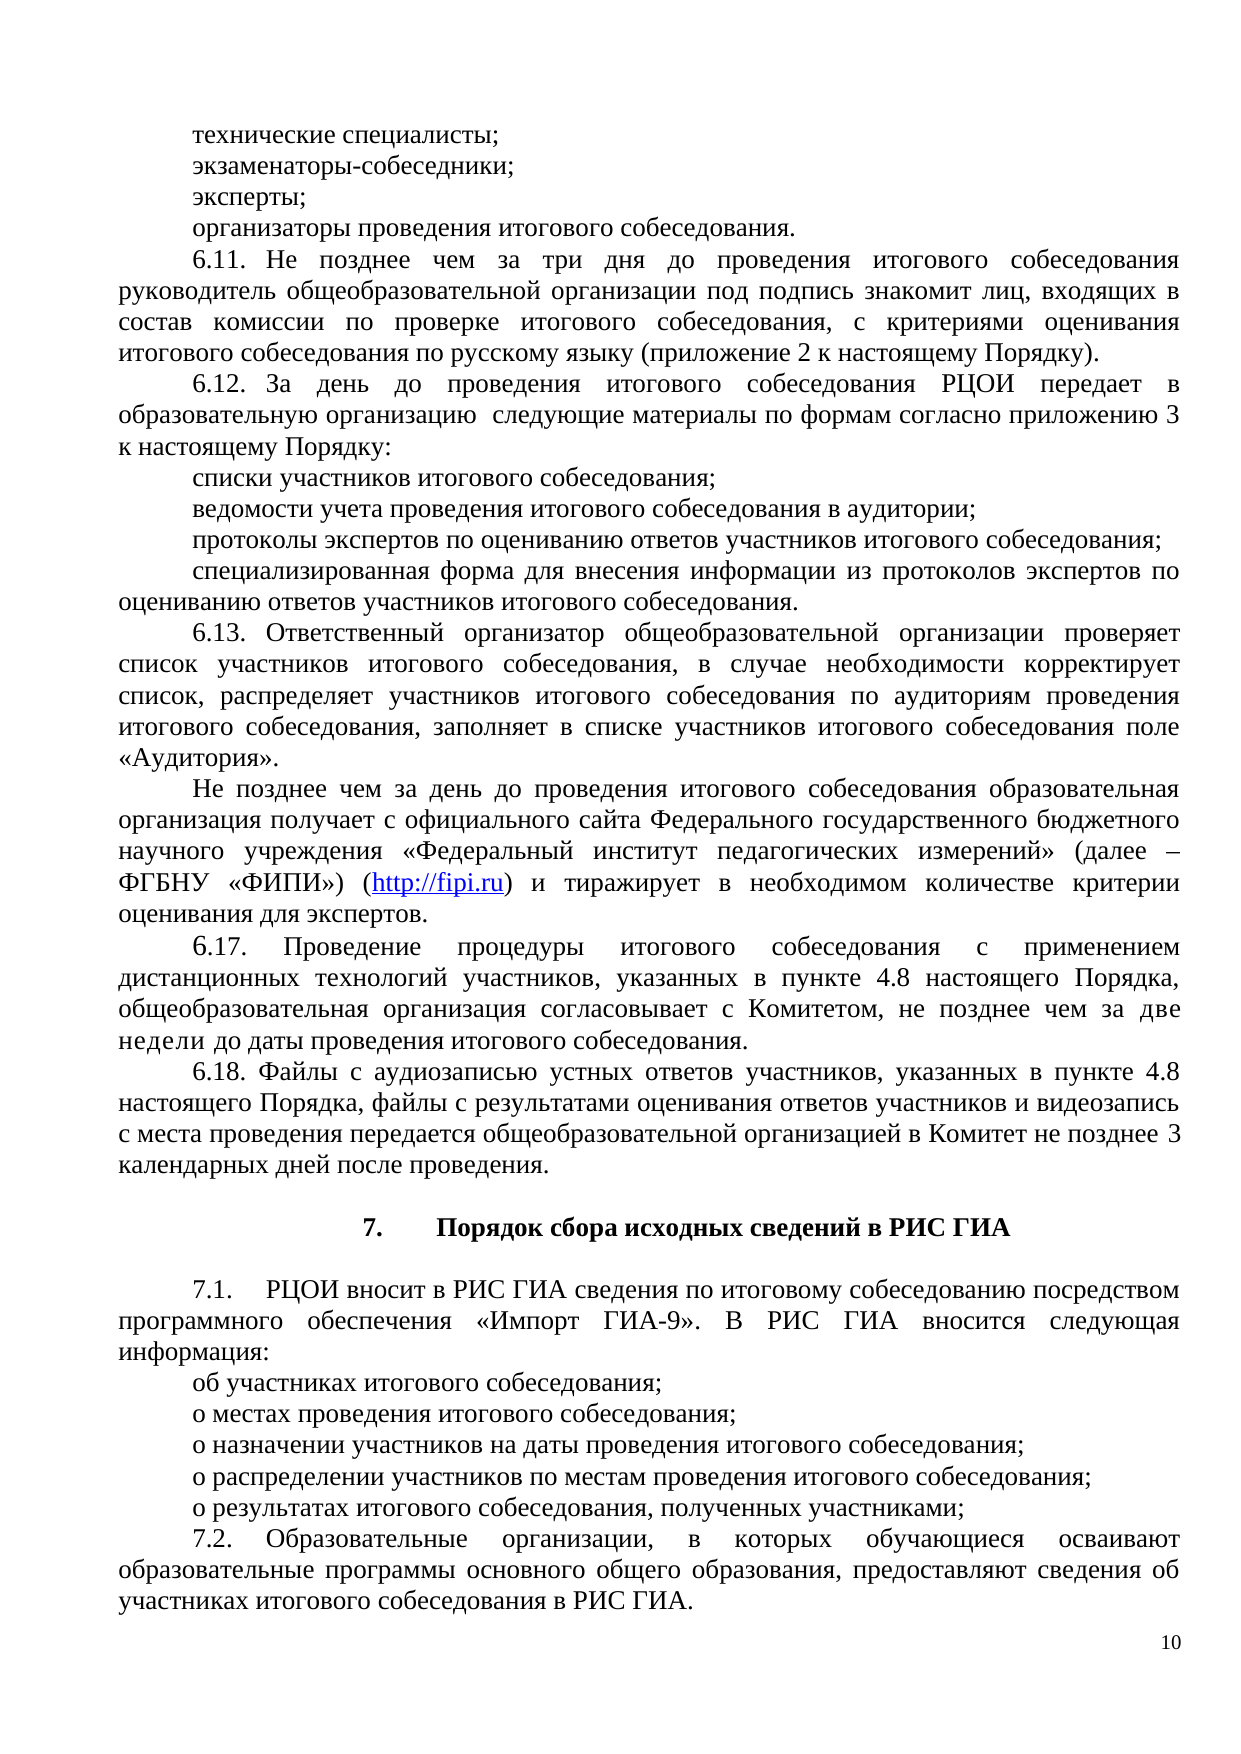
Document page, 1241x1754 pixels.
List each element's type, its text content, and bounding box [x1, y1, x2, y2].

list Образовательные организации, в которых обучающиеся осваивают образовательные программы основного общего образования, предоставляют сведения об участниках итогового собеседования в РИС ГИА. [118, 1522, 1181, 1616]
list Порядок сбора исходных сведений в РИС ГИА [118, 1211, 1181, 1242]
list РЦОИ вносит в РИС ГИА сведения по итоговому собеседованию посредством программного обеспечения «Импорт ГИА-9». В РИС ГИА вносится следующая информация: [118, 1273, 1181, 1366]
list Ответственный организатор общеобразовательной организации проверяет список участников итогового собеседования, в случае необходимости корректирует список, распределяет участников итогового собеседования по аудиториям проведения итогового собеседования, заполняет в списке участников итогового собеседования поле «Аудитория». [118, 616, 1181, 772]
text специализированная форма для внесения информации из протоколов экспертов по оцениванию ответов участников итогового собеседования. [118, 554, 1181, 616]
text организаторы проведения итогового собеседования. [118, 212, 1181, 243]
text об участниках итогового собеседования; [118, 1366, 1181, 1397]
text Не позднее чем за день до проведения итогового собеседования образовательная организация получает с официального сайта Федерального государственного бюджетного научного учреждения «Федеральный институт педагогических измерений» (далее – ФГБНУ «ФИПИ») (http://fipi.ru) и тиражирует в необходимом количестве критерии оценивания для экспертов. [118, 772, 1181, 928]
text списки участников итогового собеседования; [118, 461, 1181, 492]
text 6.18. Файлы с аудиозаписью устных ответов участников, указанных в пункте 4.8 настоящего Порядка, файлы с результатами оценивания ответов участников и видеозапись с места проведения передается общеобразовательной организацией в Комитет не позднее 3 календарных дней после проведения. [118, 1055, 1181, 1179]
text эксперты; [118, 180, 1181, 212]
text о местах проведения итогового собеседования; [118, 1397, 1181, 1429]
text протоколы экспертов по оцениванию ответов участников итогового собеседования; [118, 523, 1181, 554]
list За день до проведения итогового собеседования РЦОИ передает в образовательную организацию следующие материалы по формам согласно приложению 3 к настоящему Порядку: [118, 367, 1181, 461]
text технические специалисты; [118, 118, 1181, 149]
text о назначении участников на даты проведения итогового собеседования; [118, 1429, 1181, 1460]
list Не позднее чем за три дня до проведения итогового собеседования руководитель общеобразовательной организации под подпись знакомит лиц, входящих в состав комиссии по проверке итогового собеседования, с критериями оценивания итогового собеседования по русскому языку (приложение 2 к настоящему Порядку). [118, 243, 1181, 367]
text экзаменаторы-собеседники; [118, 149, 1181, 180]
text о результатах итогового собеседования, полученных участниками; [118, 1491, 1181, 1522]
text ведомости учета проведения итогового собеседования в аудитории; [118, 492, 1181, 523]
text о распределении участников по местам проведения итогового собеседования; [118, 1460, 1181, 1491]
text 6.17. Проведение процедуры итогового собеседования с применением дистанционных технологий участников, указанных в пункте 4.8 настоящего Порядка, общеобразовательная организация согласовывает с Комитетом, не позднее чем за две недели до даты проведения итогового собеседования. [118, 928, 1181, 1055]
